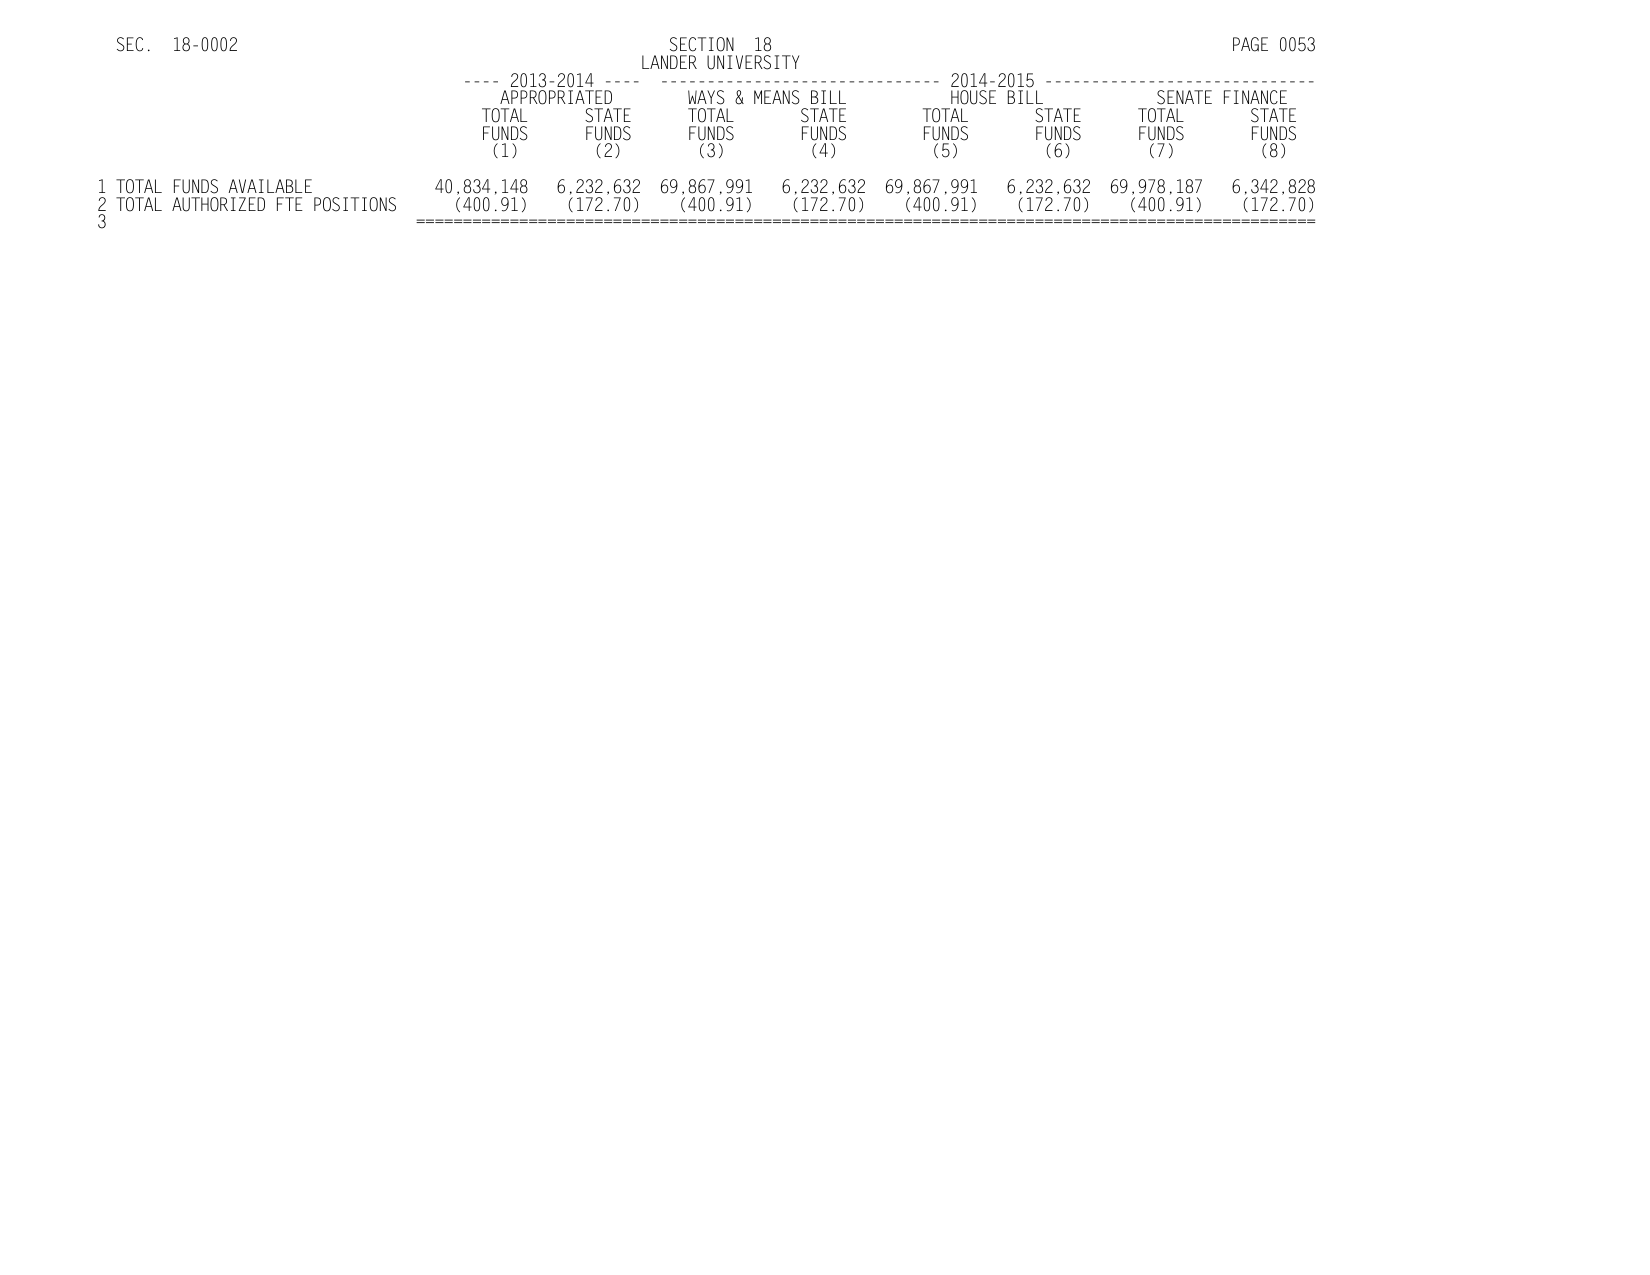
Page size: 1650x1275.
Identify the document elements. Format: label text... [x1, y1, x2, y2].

text TOTAL STATE TOTAL STATE TOTAL STATE TOTAL STATE [69, 108, 1582, 126]
text SEC. 18-0002 SECTION 18 PAGE 0053 [69, 37, 1582, 55]
text APPROPRIATED WAYS & MEANS BILL HOUSE BILL SENATE FINANCE [69, 91, 1582, 108]
text 3 ================================================================================================ [69, 214, 1582, 232]
text FUNDS FUNDS FUNDS FUNDS FUNDS FUNDS FUNDS FUNDS [69, 126, 1582, 144]
text 2 TOTAL AUTHORIZED FTE POSITIONS (400.91) (172.70) (400.91) (172.70) (400.91) (172.70) (400.91) (172.70) [69, 197, 1582, 214]
text 1 TOTAL FUNDS AVAILABLE 40,834,148 6,232,632 69,867,991 6,232,632 69,867,991 6,232,632 69,978,187 6,342,828 [69, 179, 1582, 197]
text LANDER UNIVERSITY [69, 55, 1582, 73]
text ---- 2013-2014 ---- ------------------------------ 2014-2015 ----------------------------- [69, 73, 1582, 91]
text (1) (2) (3) (4) (5) (6) (7) (8) [69, 144, 1582, 161]
